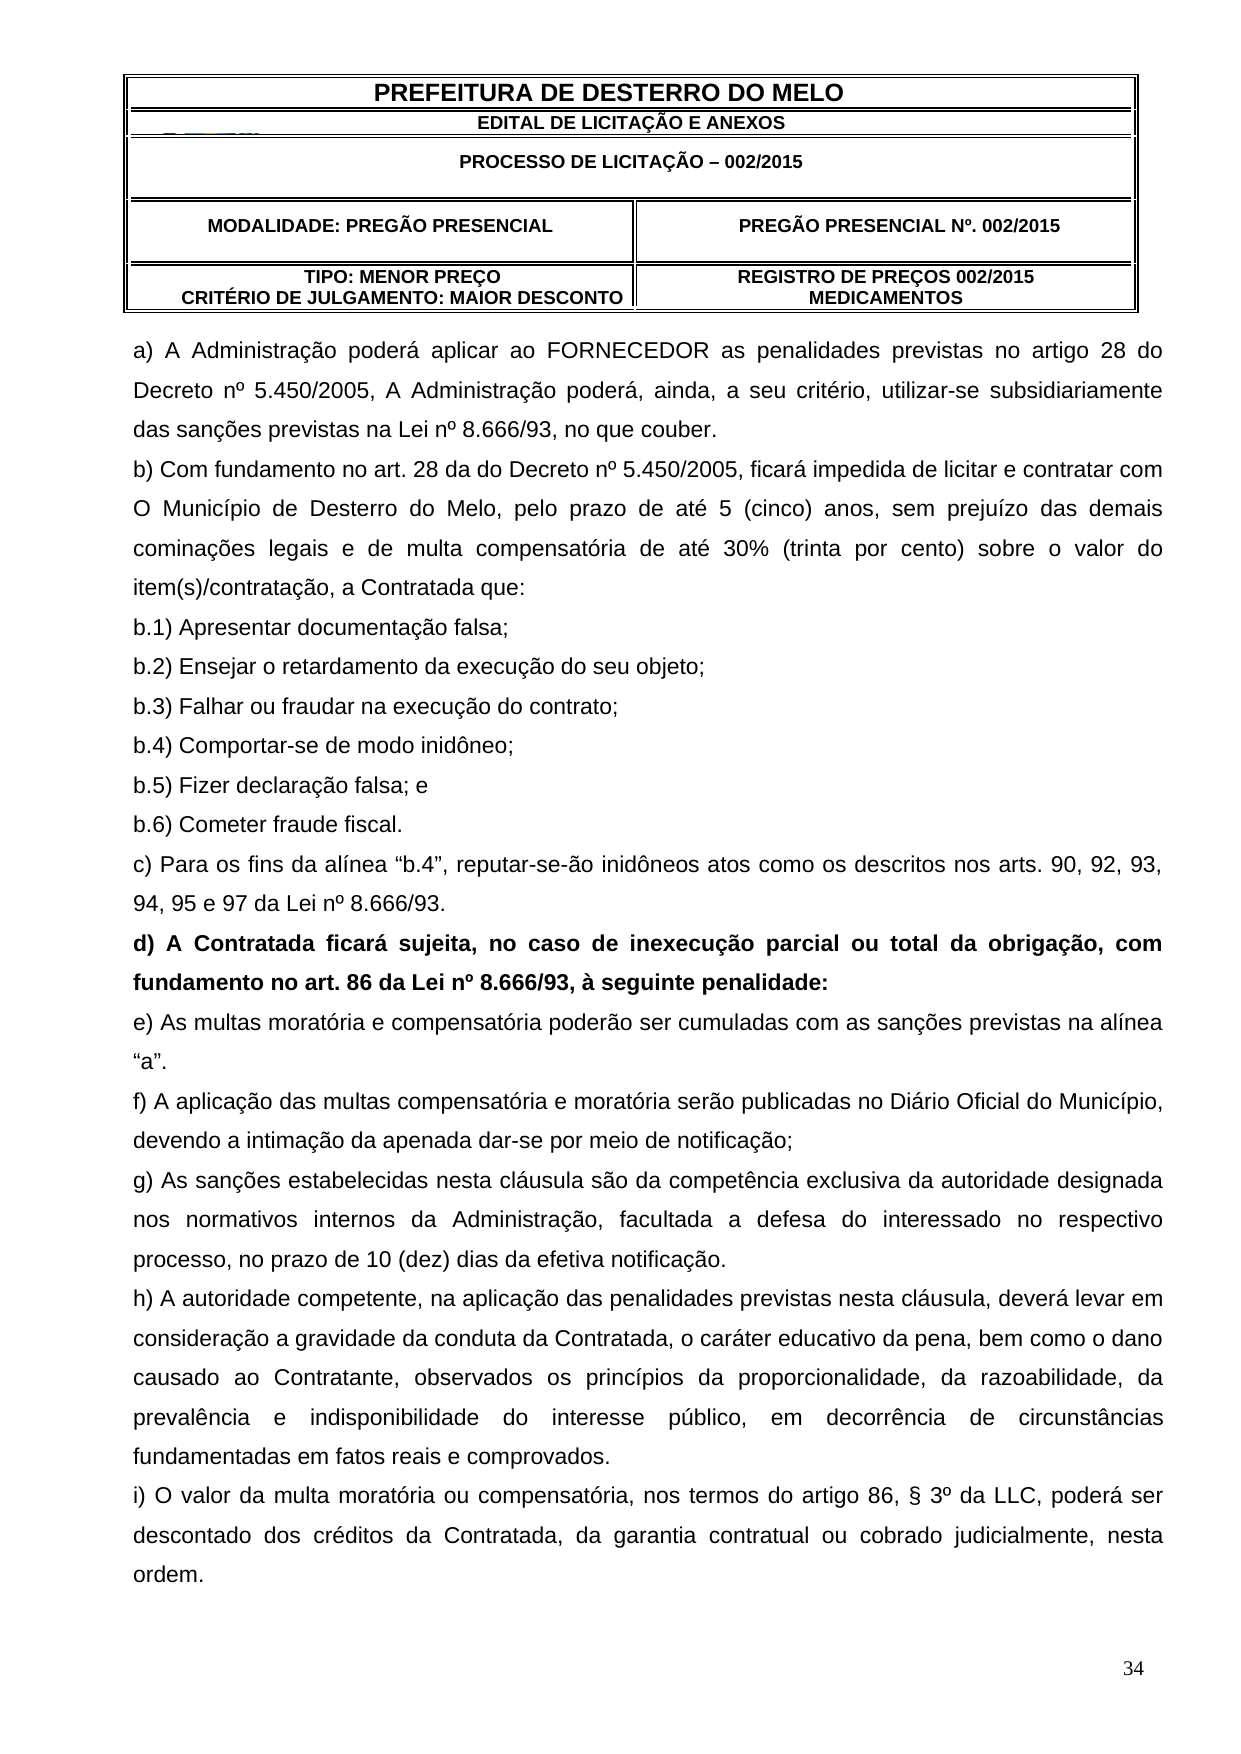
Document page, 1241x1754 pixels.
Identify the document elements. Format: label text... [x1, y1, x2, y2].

text b) Com fundamento no art. 28 da do Decreto nº 5.450/2005, ficará impedida de licitar e contratar com O Município de Desterro do Melo, pelo prazo de até 5 (cinco) anos, sem prejuízo das demais cominações legais e de multa compensatória de até 30% (trinta por cento) sobre o valor do item(s)/contratação, a Contratada que: [133, 456, 1164, 601]
text d) A Contratada ficará sujeita, no caso de inexecução parcial ou total da obrigação, com fundamento no art. 86 da Lei nº 8.666/93, à seguinte penalidade: [133, 930, 1164, 996]
text b.2) Ensejar o retardamento da execução do seu objeto; [133, 653, 1164, 680]
text e) As multas moratória e compensatória poderão ser cumuladas com as sanções previstas na alínea “a”. [133, 1009, 1164, 1074]
text c) Para os fins da alínea “b.4”, reputar-se-ão inidôneos atos como os descritos nos arts. 90, 92, 93, 94, 95 e 97 da Lei nº 8.666/93. [133, 851, 1164, 917]
text b.4) Comportar-se de modo inidôneo; [133, 732, 1164, 759]
text b.3) Falhar ou fraudar na execução do contrato; [133, 693, 1164, 719]
text g) As sanções estabelecidas nesta cláusula são da competência exclusiva da autoridade designada nos normativos internos da Administração, facultada a defesa do interessado no respectivo processo, no prazo de 10 (dez) dias da efetiva notificação. [133, 1167, 1164, 1272]
text b.1) Apresentar documentação falsa; [133, 614, 1164, 640]
text b.5) Fizer declaração falsa; e [133, 772, 1164, 798]
text b.6) Cometer fraude fiscal. [133, 811, 1164, 838]
text f) A aplicação das multas compensatória e moratória serão publicadas no Diário Oficial do Município, devendo a intimação da apenada dar-se por meio de notificação; [133, 1088, 1164, 1153]
text a) A Administração poderá aplicar ao FORNECEDOR as penalidades previstas no artigo 28 do Decreto nº 5.450/2005, A Administração poderá, ainda, a seu critério, utilizar-se subsidiariamente das sanções previstas na Lei nº 8.666/93, no que couber. [133, 337, 1164, 443]
text i) O valor da multa moratória ou compensatória, nos termos do artigo 86, § 3º da LLC, poderá ser descontado dos créditos da Contratada, da garantia contratual ou cobrado judicialmente, nesta ordem. [133, 1482, 1164, 1588]
text h) A autoridade competente, na aplicação das penalidades previstas nesta cláusula, deverá levar em consideração a gravidade da conduta da Contratada, o caráter educativo da pena, bem como o dano causado ao Contratante, observados os princípios da proporcionalidade, da razoabilidade, da prevalência e indisponibilidade do interesse público, em decorrência de circunstâncias fundamentadas em fatos reais e comprovados. [133, 1285, 1164, 1469]
